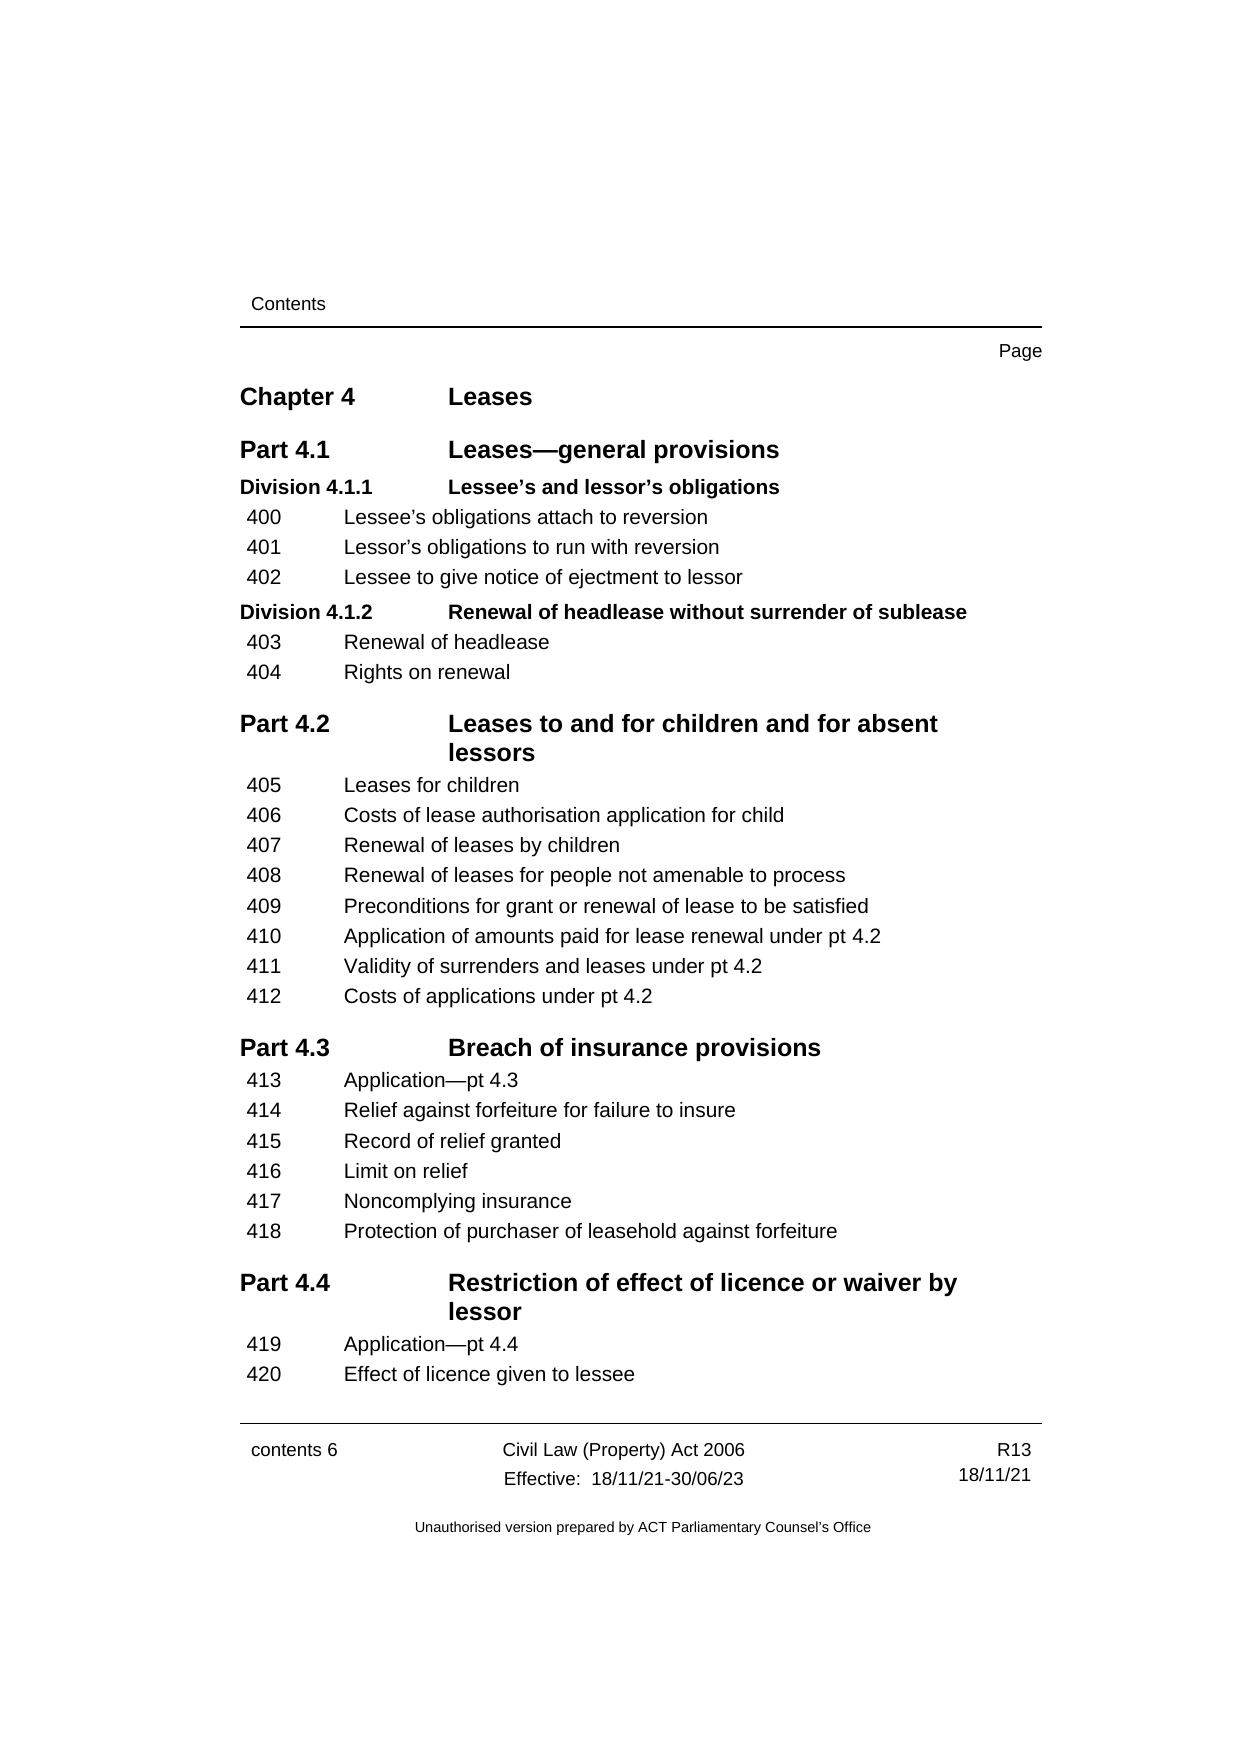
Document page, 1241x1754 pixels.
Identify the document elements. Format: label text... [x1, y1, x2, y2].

text 413 Application—pt 4.3 67 [239, 1068, 996, 1092]
text Division 4.1.1 Lessee’s and lessor’s obligations 60 [239, 474, 996, 498]
text 401 Lessor’s obligations to run with reversion 61 [239, 535, 996, 559]
text 406 Costs of lease authorisation application for child 64 [239, 803, 996, 827]
text 420 Effect of licence given to lessee 70 [239, 1362, 996, 1386]
text 404 Rights on renewal 62 [239, 660, 996, 684]
text Division 4.1.2 Renewal of headlease without surrender of sublease 62 [239, 599, 996, 623]
text 403 Renewal of headlease 62 [239, 630, 996, 654]
text Part 4.2 Leases to and for children and for absent lessors 64 [239, 709, 996, 766]
text 402 Lessee to give notice of ejectment to lessor 61 [239, 565, 996, 589]
text 416 Limit on relief 67 [239, 1159, 996, 1183]
text 414 Relief against forfeiture for failure to insure 67 [239, 1098, 996, 1122]
text Part 4.1 Leases—general provisions 60 [239, 435, 996, 464]
text 410 Application of amounts paid for lease renewal under pt 4.2 66 [239, 924, 996, 948]
text 415 Record of relief granted 67 [239, 1128, 996, 1152]
text 411 Validity of surrenders and leases under pt 4.2 66 [239, 954, 996, 978]
text Part 4.3 Breach of insurance provisions 67 [239, 1033, 996, 1062]
text 412 Costs of applications under pt 4.2 66 [239, 984, 996, 1008]
text 418 Protection of purchaser of leasehold against forfeiture 68 [239, 1219, 996, 1243]
text 417 Noncomplying insurance 68 [239, 1189, 996, 1213]
text Chapter 4 Leases 60 [239, 382, 996, 410]
text 408 Renewal of leases for people not amenable to process 65 [239, 863, 996, 887]
text 409 Preconditions for grant or renewal of lease to be satisfied 66 [239, 893, 996, 917]
text 405 Leases for children 64 [239, 773, 996, 797]
text Part 4.4 Restriction of effect of licence or waiver by lessor 70 [239, 1268, 996, 1326]
text 419 Application—pt 4.4 70 [239, 1332, 996, 1356]
text 400 Lessee’s obligations attach to reversion 60 [239, 505, 996, 529]
text 407 Renewal of leases by children 65 [239, 833, 996, 857]
